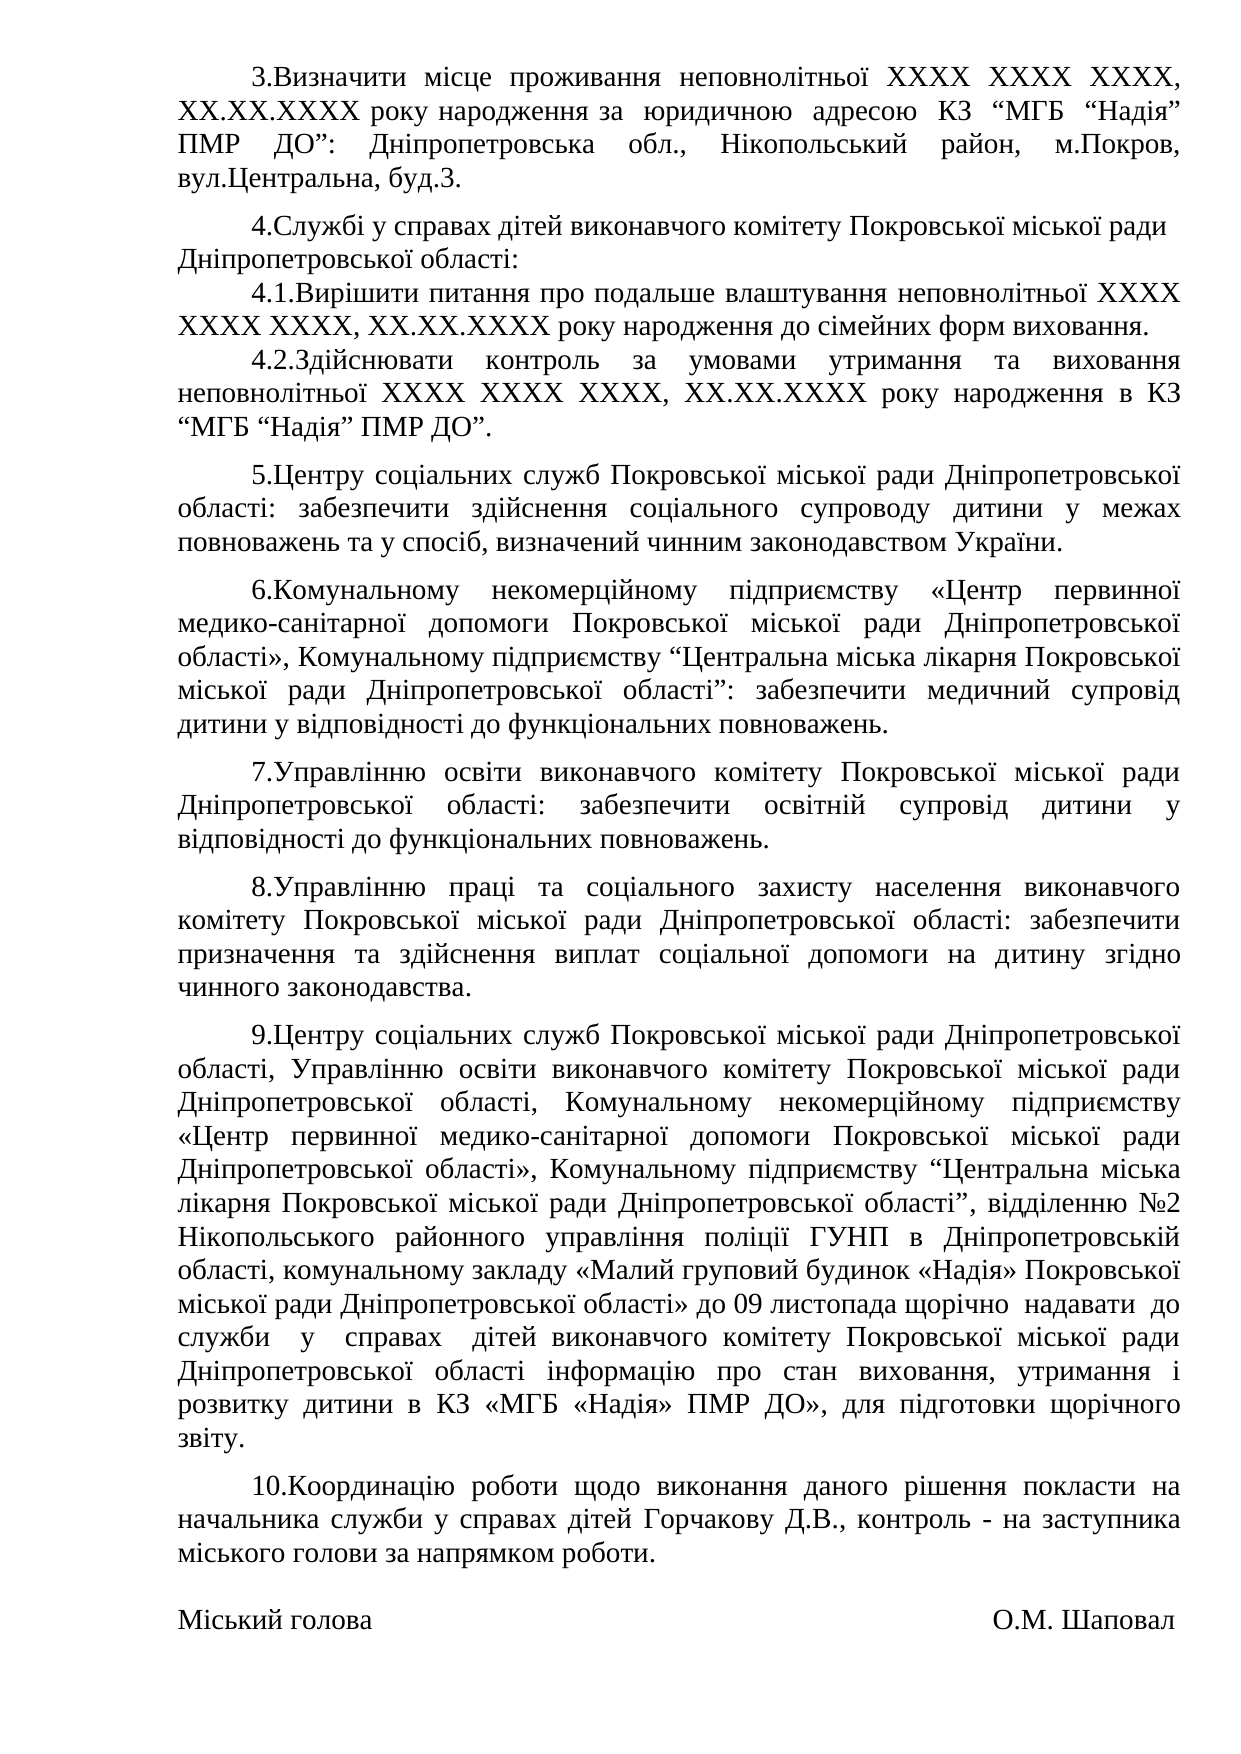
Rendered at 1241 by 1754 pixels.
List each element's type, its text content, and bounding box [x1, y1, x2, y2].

text Міський голова О.М. Шаповал [177, 1602, 1181, 1636]
text 4.1.Вирішити питання про подальше влаштування неповнолітньої ХХХХ ХХХХ ХХХХ, ХХ.ХХ.ХХХХ року народження до сімейних форм виховання. [177, 275, 1181, 342]
text 5.Центру соціальних служб Покровської міської ради Дніпропетровської області: забезпечити здійснення соціального супроводу дитини у межах повноважень та у спосіб, визначений чинним законодавством України. [177, 457, 1181, 557]
text 7.Управлінню освіти виконавчого комітету Покровської міської ради Дніпропетровської області: забезпечити освітній супровід дитини у відповідності до функціональних повноважень. [177, 754, 1181, 854]
text 10.Координацію роботи щодо виконання даного рішення покласти на начальника служби у справах дітей Горчакову Д.В., контроль - на заступника міського голови за напрямком роботи. [177, 1468, 1181, 1568]
text 6.Комунальному некомерційному підприємству «Центр первинної медико-санітарної допомоги Покровської міської ради Дніпропетровської області», Комунальному підприємству “Центральна міська лікарня Покровської міської ради Дніпропетровської області”: забезпечити медичний супровід дитини у відповідності до функціональних повноважень. [177, 572, 1181, 739]
text 8.Управлінню праці та соціального захисту населення виконавчого комітету Покровської міської ради Дніпропетровської області: забезпечити призначення та здійснення виплат соціальної допомоги на дитину згідно чинного законодавства. [177, 869, 1181, 1003]
text 9.Центру соціальних служб Покровської міської ради Дніпропетровської області, Управлінню освіти виконавчого комітету Покровської міської ради Дніпропетровської області, Комунальному некомерційному підприємству «Центр первинної медико-санітарної допомоги Покровської міської ради Дніпропетровської області», Комунальному підприємству “Центральна міська лікарня Покровської міської ради Дніпропетровської області”, відділенню №2 Нікопольського районного управління поліції ГУНП в Дніпропетровській області, комунальному закладу «Малий груповий будинок «Надія» Покровської міської ради Дніпропетровської області» до 09 листопада щорічно надавати до служби у справах дітей виконавчого комітету Покровської міської ради Дніпропетровської області інформацію про стан виховання, утримання і розвитку дитини в КЗ «МГБ «Надія» ПМР ДО», для підготовки щорічного звіту. [177, 1017, 1181, 1453]
text 4.Службі у справах дітей виконавчого комітету Покровської міської ради Дніпропетровської області: [177, 208, 1181, 275]
text 4.2.Здійснювати контроль за умовами утримання та виховання неповнолітньої ХХХХ ХХХХ ХХХХ, ХХ.ХХ.ХХХХ року народження в КЗ “МГБ “Надія” ПМР ДО”. [177, 342, 1181, 442]
text 3.Визначити місце проживання неповнолітньої ХХХХ ХХХХ ХХХХ, ХХ.ХХ.ХХХХ року народження за юридичною адресою КЗ “МГБ “Надія” ПМР ДО”: Дніпропетровська обл., Нікопольський район, м.Покров, вул.Центральна, буд.3. [177, 59, 1181, 193]
